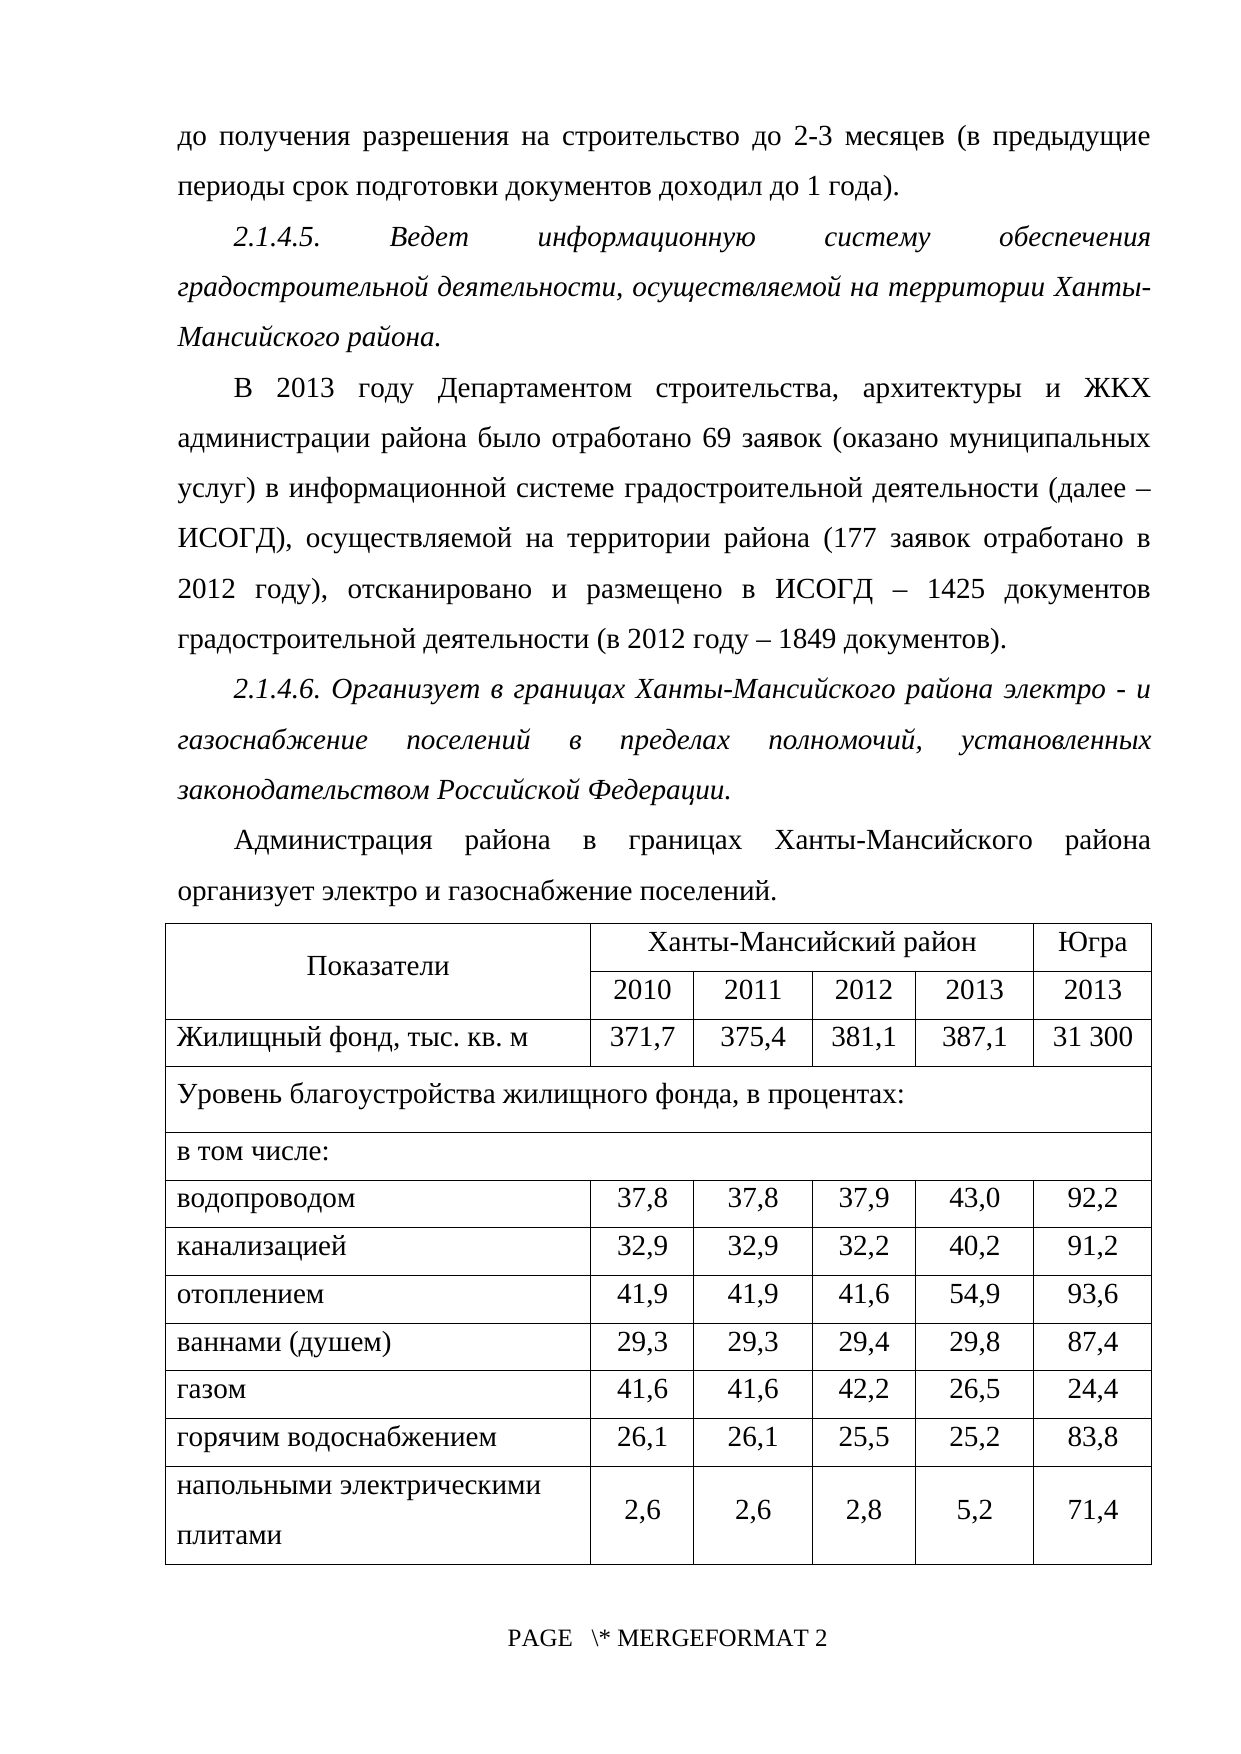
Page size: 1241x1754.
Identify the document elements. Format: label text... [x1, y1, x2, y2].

text 2.1.4.6. Организует в границах Ханты-Мансийского района электро - и газоснабжение поселений в пределах полномочий, установленных законодательством Российской Федерации. [177, 672, 1152, 806]
table_cell 41,9 [694, 1276, 812, 1323]
text Администрация района в границах Ханты-Мансийского района организует электро и газоснабжение поселений. [177, 822, 1152, 906]
table_cell 29,3 [591, 1324, 693, 1370]
table_cell 29,4 [813, 1324, 915, 1370]
table_cell 2,6 [694, 1467, 812, 1564]
table_cell 71,4 [1034, 1467, 1151, 1564]
table_cell водопроводом [166, 1181, 590, 1227]
text 2.1.4.5. Ведет информационную систему обеспечения градостроительной деятельности, осуществляемой на территории Ханты-Мансийского района. [177, 219, 1152, 353]
table_cell 42,2 [813, 1371, 915, 1418]
table_cell 87,4 [1034, 1324, 1151, 1370]
table_cell 32,9 [591, 1228, 693, 1275]
table_cell газом [166, 1371, 590, 1418]
table_cell 26,5 [916, 1371, 1033, 1418]
table_cell 32,9 [694, 1228, 812, 1275]
table_cell 5,2 [916, 1467, 1033, 1564]
table_cell 40,2 [916, 1228, 1033, 1275]
table_cell 2011 [694, 972, 812, 1018]
table_cell 37,9 [813, 1181, 915, 1227]
table_cell 54,9 [916, 1276, 1033, 1323]
table_cell 371,7 [591, 1020, 693, 1066]
table_cell 43,0 [916, 1181, 1033, 1227]
table_header Ханты-Мансийский район [591, 924, 1033, 971]
table_cell горячим водоснабжением [166, 1419, 590, 1466]
table_header Югра [1034, 924, 1151, 971]
table_cell 41,9 [591, 1276, 693, 1323]
table_cell 2013 [916, 972, 1033, 1018]
table_cell Жилищный фонд, тыс. кв. м [166, 1020, 590, 1066]
table_cell 41,6 [694, 1371, 812, 1418]
table_cell 375,4 [694, 1020, 812, 1066]
table_cell 31 300 [1034, 1020, 1151, 1066]
table_cell ваннами (душем) [166, 1324, 590, 1370]
table_cell 37,8 [694, 1181, 812, 1227]
table_cell 2013 [1034, 972, 1151, 1018]
table_cell в том числе: [166, 1133, 1151, 1179]
text В 2013 году Департаментом строительства, архитектуры и ЖКХ администрации района было отработано 69 заявок (оказано муниципальных услуг) в информационной системе градостроительной деятельности (далее – ИСОГД), осуществляемой на территории района (177 заявок отработано в 2012 году), отсканировано и размещено в ИСОГД – 1425 документов градостроительной деятельности (в 2012 году – 1849 документов). [177, 370, 1152, 655]
table_cell 91,2 [1034, 1228, 1151, 1275]
table_cell 93,6 [1034, 1276, 1151, 1323]
table_cell канализацией [166, 1228, 590, 1275]
table_cell 26,1 [694, 1419, 812, 1466]
table_cell 92,2 [1034, 1181, 1151, 1227]
table_cell 25,5 [813, 1419, 915, 1466]
table_cell 25,2 [916, 1419, 1033, 1466]
table_cell 29,3 [694, 1324, 812, 1370]
table_cell Уровень благоустройства жилищного фонда, в процентах: [166, 1067, 1151, 1132]
table_cell 2012 [813, 972, 915, 1018]
table_header Показатели [166, 924, 590, 1018]
table_cell 24,4 [1034, 1371, 1151, 1418]
table_cell 381,1 [813, 1020, 915, 1066]
table_cell 2,8 [813, 1467, 915, 1564]
table_cell напольными электрическими плитами [166, 1467, 590, 1564]
table_cell 37,8 [591, 1181, 693, 1227]
table_cell 2,6 [591, 1467, 693, 1564]
table_cell 29,8 [916, 1324, 1033, 1370]
table_cell 32,2 [813, 1228, 915, 1275]
table_cell отоплением [166, 1276, 590, 1323]
table_cell 387,1 [916, 1020, 1033, 1066]
table_cell 41,6 [813, 1276, 915, 1323]
table_cell 2010 [591, 972, 693, 1018]
table_cell 83,8 [1034, 1419, 1151, 1466]
table_cell 26,1 [591, 1419, 693, 1466]
table_cell 41,6 [591, 1371, 693, 1418]
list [177, 118, 1152, 202]
